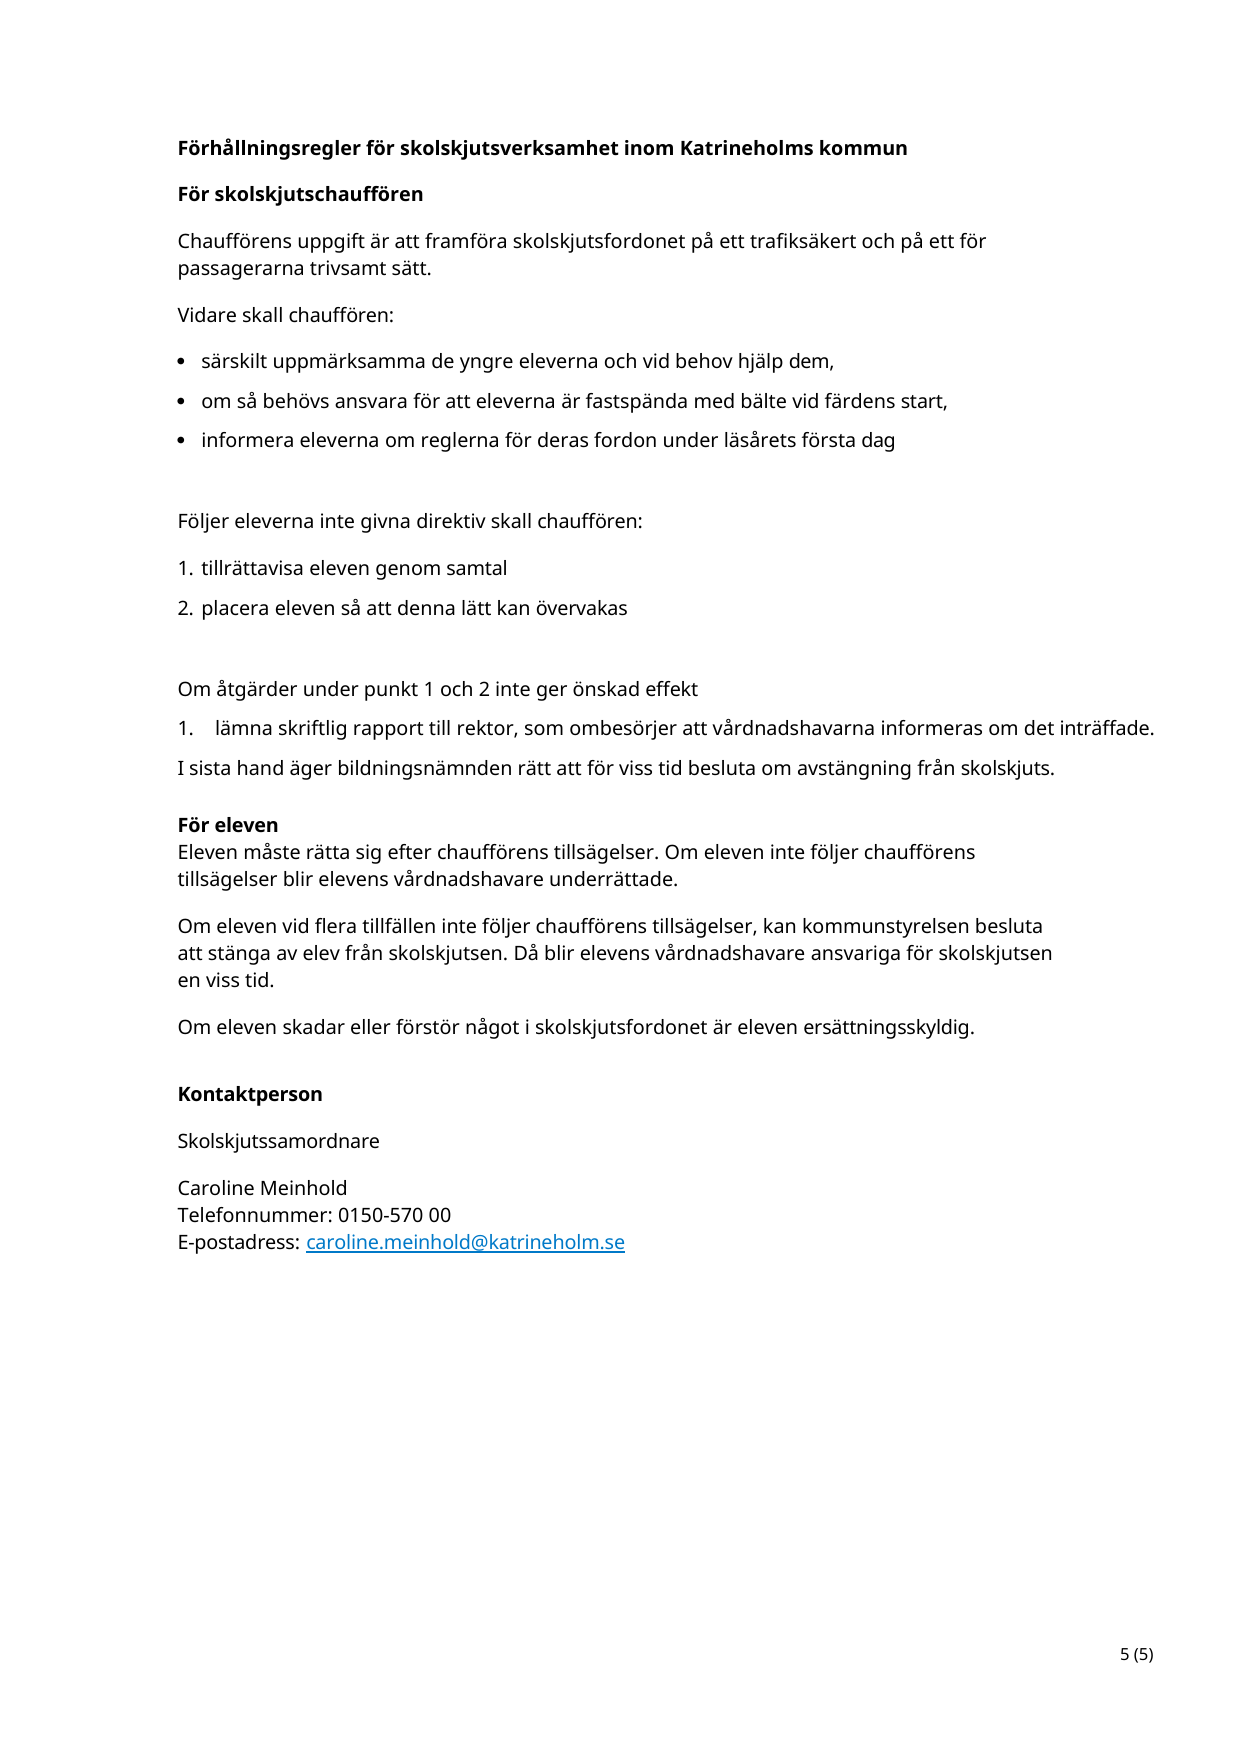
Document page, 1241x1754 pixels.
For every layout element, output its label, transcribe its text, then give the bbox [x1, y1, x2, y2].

subtitle Kontaktperson [177, 1080, 1163, 1107]
text I sista hand äger bildningsnämnden rätt att för viss tid besluta om avstängning från skolskjuts. [177, 754, 1163, 782]
text Skolskjutssamordnare [177, 1127, 1163, 1154]
list placera eleven så att denna lätt kan övervakas [177, 594, 1163, 621]
subtitle För eleven [177, 811, 1163, 838]
text Chaufförens uppgift är att framföra skolskjutsfordonet på ett trafiksäkert och på ett för passagerarna trivsamt sätt. [177, 227, 1054, 281]
list informera eleverna om reglerna för deras fordon under läsårets första dag [177, 427, 1163, 454]
text E-postadress: caroline.meinhold@katrineholm.se [177, 1228, 1163, 1255]
text Om eleven vid flera tillfällen inte följer chaufförens tillsägelser, kan kommunstyrelsen besluta att stänga av elev från skolskjutsen. Då blir elevens vårdnadshavare ansvariga för skolskjutsen en viss tid. [177, 912, 1062, 993]
list särskilt uppmärksamma de yngre eleverna och vid behov hjälp dem, [177, 348, 1163, 374]
text Följer eleverna inte givna direktiv skall chauffören: [177, 508, 1163, 535]
subtitle Förhållningsregler för skolskjutsverksamhet inom Katrineholms kommun För skolskjutschauffören [177, 134, 931, 208]
text Om eleven skadar eller förstör något i skolskjutsfordonet är eleven ersättningsskyldig. [177, 1013, 1163, 1040]
list lämna skriftlig rapport till rektor, som ombesörjer att vårdnadshavarna informeras om det inträffade. [177, 715, 1163, 742]
text Om åtgärder under punkt 1 och 2 inte ger önskad effekt [177, 675, 1163, 702]
text Caroline Meinhold Telefonnummer: 0150-570 00 [177, 1174, 498, 1228]
text Eleven måste rätta sig efter chaufförens tillsägelser. Om eleven inte följer chaufförens tillsägelser blir elevens vårdnadshavare underrättade. [177, 838, 1054, 892]
list om så behövs ansvara för att eleverna är fastspända med bälte vid färdens start, [177, 387, 1163, 414]
list tillrättavisa eleven genom samtal [177, 554, 1163, 582]
text Vidare skall chauffören: [177, 301, 1163, 328]
